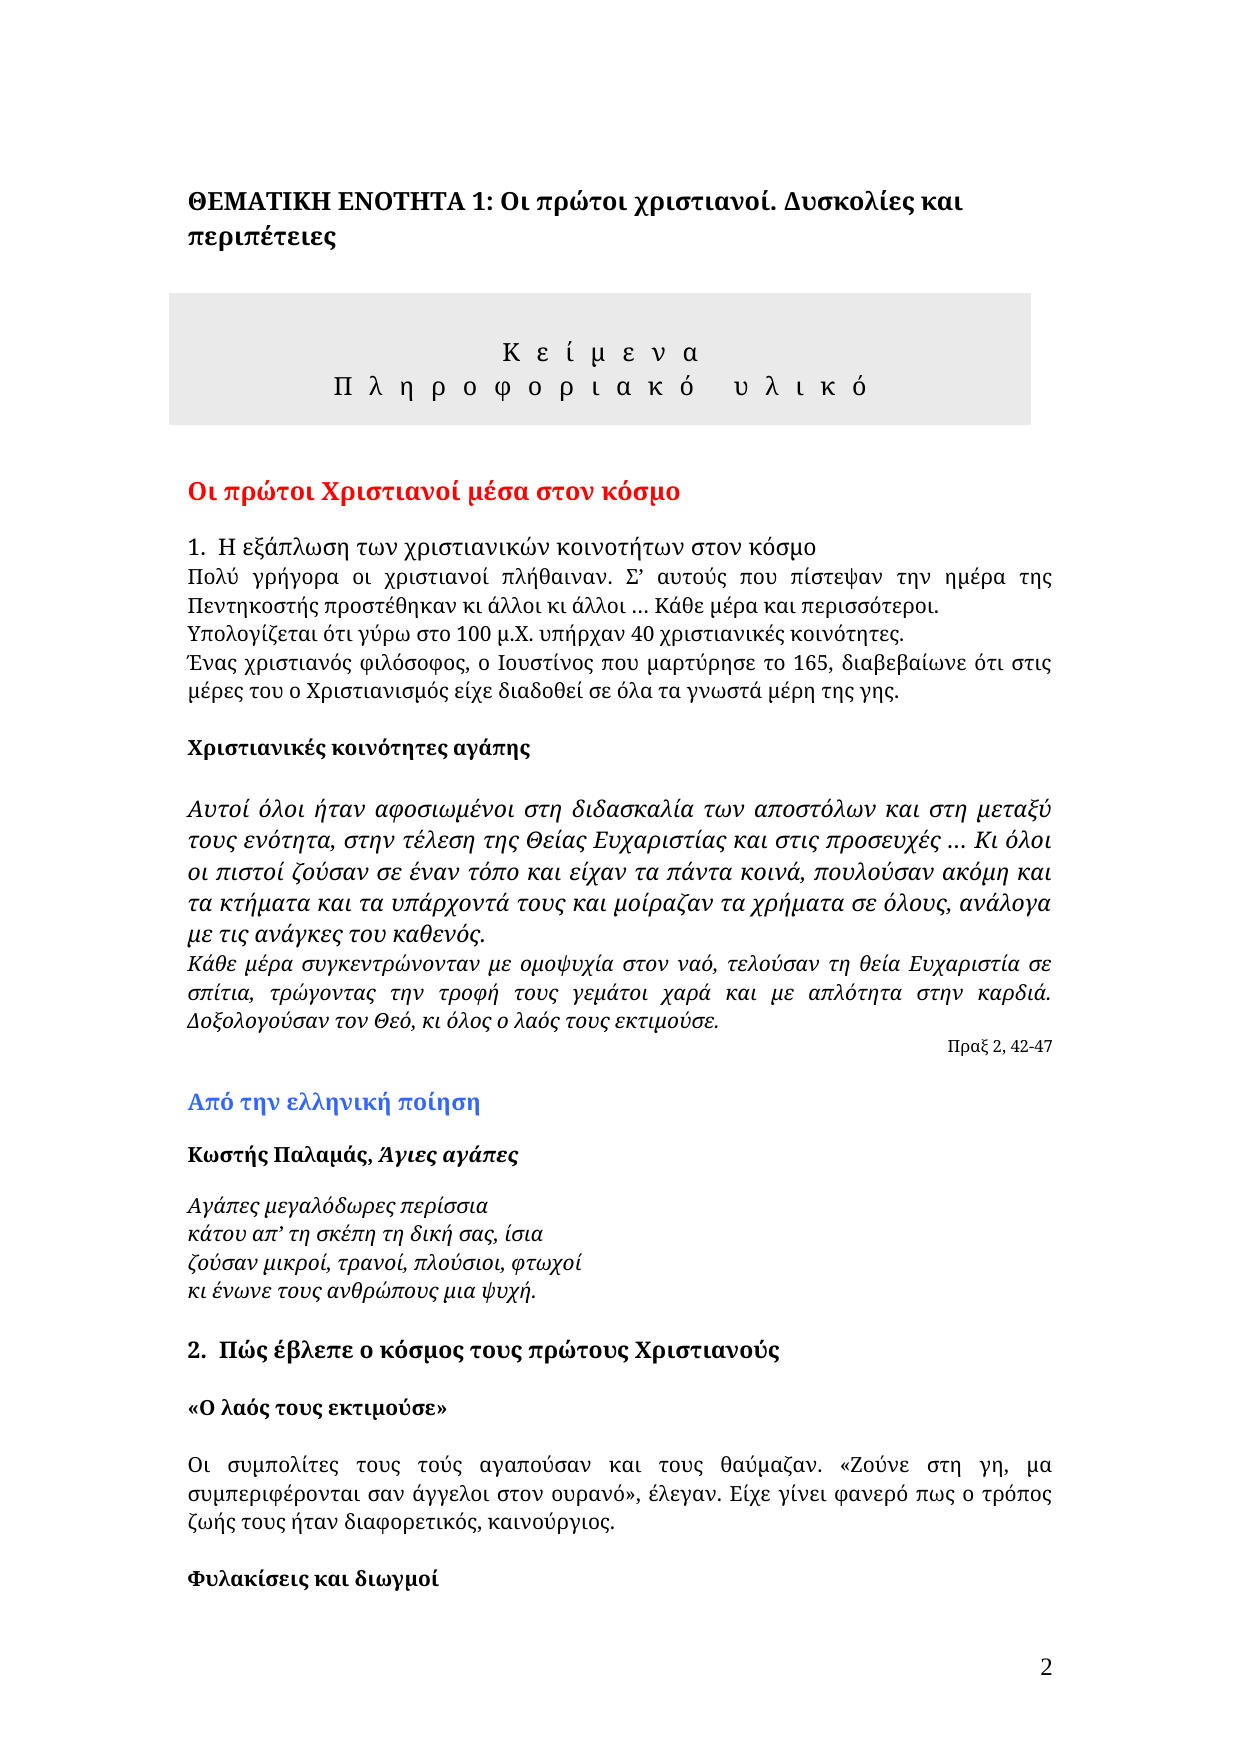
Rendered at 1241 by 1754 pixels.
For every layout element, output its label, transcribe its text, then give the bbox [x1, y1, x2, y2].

text Οι συμπολίτες τους τούς αγαπούσαν και τους θαύμαζαν. «Ζούνε στη γη, μα συμπεριφέρονται σαν άγγελοι στον ουρανό», έλεγαν. Είχε γίνει φανερό πως ο τρόπος ζωής τους ήταν διαφορετικός, καινούργιος. [187, 1450, 1053, 1536]
text κι ένωνε τους ανθρώπους μια ψυχή. [187, 1276, 1053, 1305]
text Από την ελληνική ποίηση [187, 1086, 1053, 1117]
text Οι πρώτοι Χριστιανοί μέσα στον κόσμο [187, 473, 1053, 507]
text Αυτοί όλοι ήταν αφοσιωμένοι στη διδασκαλία των αποστόλων και στη μεταξύ τους ενότητα, στην τέλεση της Θείας Ευχαριστίας και στις προσευχές … Κι όλοι οι πιστοί ζούσαν σε έναν τόπο και είχαν τα πάντα κοινά, πουλούσαν ακόμη και τα κτήματα και τα υπάρχοντά τους και μοίραζαν τα χρήματα σε όλους, ανάλογα με τις ανάγκες του καθενός. [187, 793, 1053, 949]
text Κάθε μέρα συγκεντρώνονταν με ομοψυχία στον ναό, τελούσαν τη θεία Ευχαριστία σε σπίτια, τρώγοντας την τροφή τους γεμάτοι χαρά και με απλότητα στην καρδιά. Δοξολογούσαν τον Θεό, κι όλος ο λαός τους εκτιμούσε. [187, 949, 1053, 1034]
text Κωστής Παλαμάς, Άγιες αγάπες [187, 1140, 1053, 1168]
text ΘΕΜΑΤΙΚΗ ΕΝΟΤΗΤΑ 1: Οι πρώτοι χριστιανοί. Δυσκολίες και περιπέτειες [187, 184, 1053, 252]
text Φυλακίσεις και διωγμοί [187, 1564, 1053, 1592]
text κάτου απ’ τη σκέπη τη δική σας, ίσια [187, 1219, 1053, 1248]
text Υπολογίζεται ότι γύρω στο 100 μ.Χ. υπήρχαν 40 χριστιανικές κοινότητες. [187, 619, 1053, 648]
text Πραξ 2, 42-47 [187, 1034, 1053, 1057]
text Ένας χριστιανός φιλόσοφος, ο Ιουστίνος που μαρτύρησε το 165, διαβεβαίωνε ότι στις μέρες του ο Χριστιανισμός είχε διαδοθεί σε όλα τα γνωστά μέρη της γης. [187, 648, 1053, 704]
text Πολύ γρήγορα οι χριστιανοί πλήθαιναν. Σ’ αυτούς που πίστεψαν την ημέρα της Πεντηκοστής προστέθηκαν κι άλλοι κι άλλοι … Κάθε μέρα και περισσότεροι. [187, 562, 1053, 619]
text 1. Η εξάπλωση των χριστιανικών κοινοτήτων στον κόσμο [187, 531, 1053, 562]
text ζούσαν μικροί, τρανοί, πλούσιοι, φτωχοί [187, 1248, 1053, 1276]
text Χριστιανικές κοινότητες αγάπης [187, 733, 1053, 762]
text «Ο λαός τους εκτιμούσε» [187, 1393, 1053, 1422]
text Αγάπες μεγαλόδωρες περίσσια [187, 1191, 1053, 1219]
text 2. Πώς έβλεπε ο κόσμος τους πρώτους Χριστιανούς [187, 1334, 1053, 1365]
